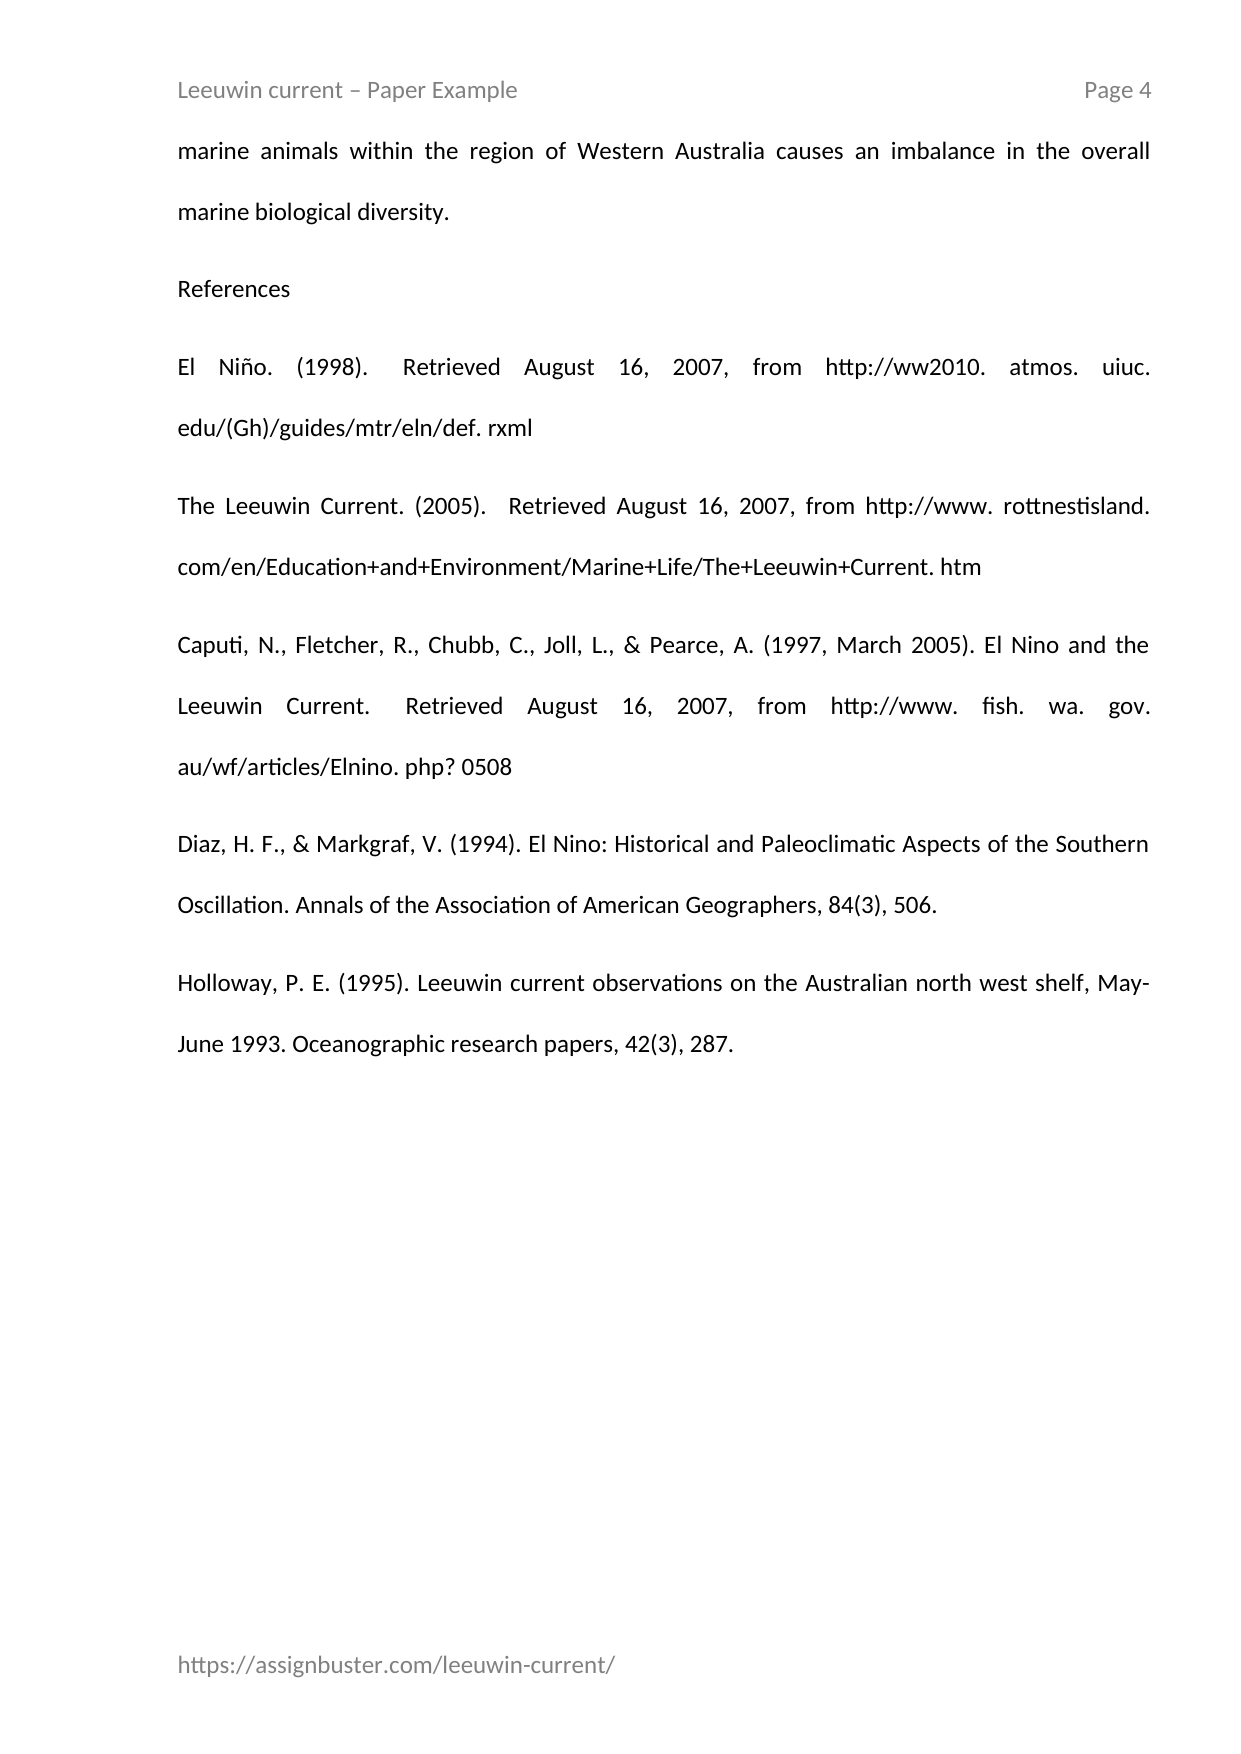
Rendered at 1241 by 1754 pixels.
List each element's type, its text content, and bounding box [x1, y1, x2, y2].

text El Niño. (1998). Retrieved August 16, 2007, from http://ww2010. atmos. uiuc. edu/(Gh)/guides/mtr/eln/def. rxml [177, 351, 1152, 443]
text Holloway, P. E. (1995). Leeuwin current observations on the Australian north west shelf, May-June 1993. Oceanographic research papers, 42(3), 287. [177, 967, 1152, 1059]
text The Leeuwin Current. (2005). Retrieved August 16, 2007, from http://www. rottnestisland. com/en/Education+and+Environment/Marine+Life/The+Leeuwin+Current. htm [177, 490, 1152, 582]
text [177, 135, 1152, 226]
text Diaz, H. F., & Markgraf, V. (1994). El Nino: Historical and Paleoclimatic Aspects of the Southern Oscillation. Annals of the Association of American Geographers, 84(3), 506. [177, 828, 1152, 920]
text Caputi, N., Fletcher, R., Chubb, C., Joll, L., & Pearce, A. (1997, March 2005). El Nino and the Leeuwin Current. Retrieved August 16, 2007, from http://www. fish. wa. gov. au/wf/articles/Elnino. php? 0508 [177, 629, 1152, 781]
text References [177, 273, 1152, 304]
